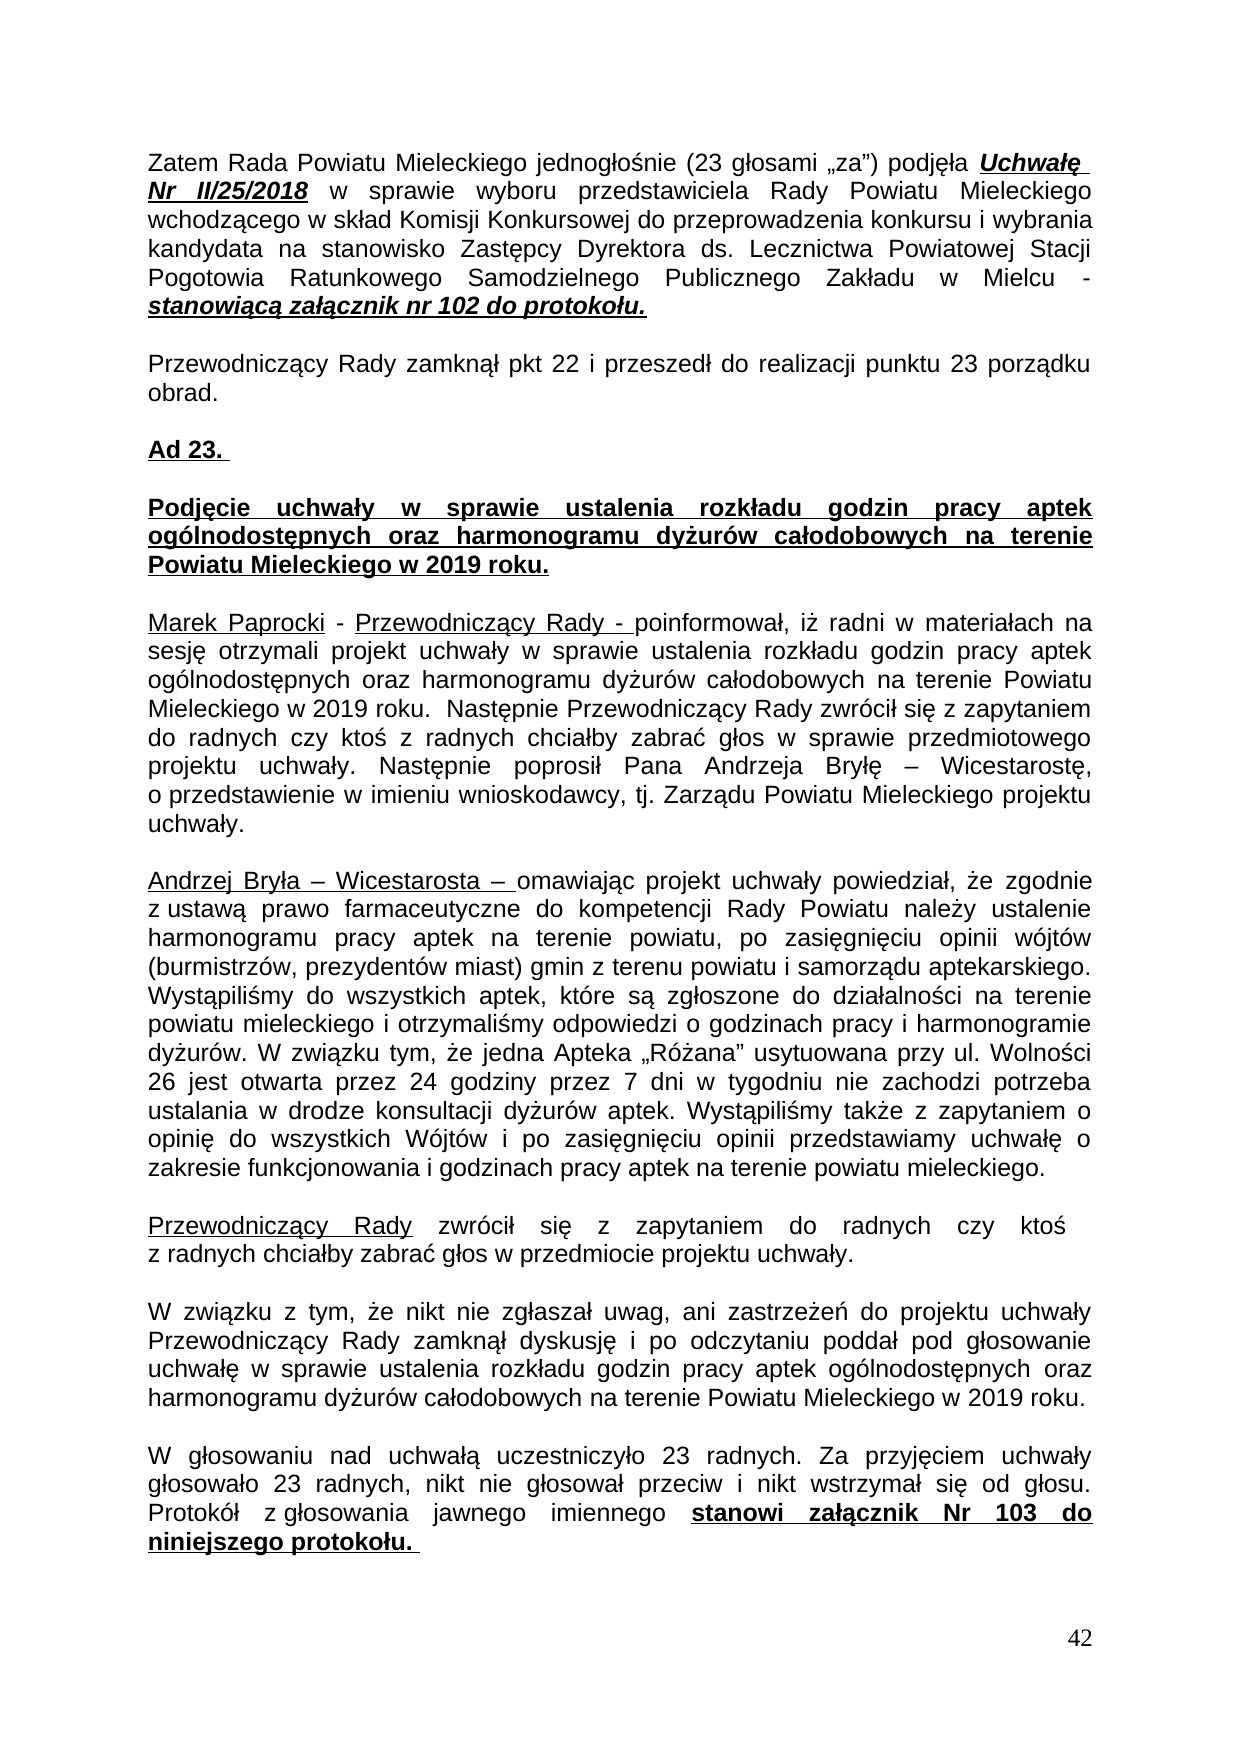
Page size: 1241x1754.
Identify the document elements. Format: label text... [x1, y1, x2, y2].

text Marek Paprocki - Przewodniczący Rady - poinformował, iż radni w materiałach na sesję otrzymali projekt uchwały w sprawie ustalenia rozkładu godzin pracy aptek ogólnodostępnych oraz harmonogramu dyżurów całodobowych na terenie Powiatu Mieleckiego w 2019 roku. Następnie Przewodniczący Rady zwrócił się z zapytaniem do radnych czy ktoś z radnych chciałby zabrać głos w sprawie przedmiotowego projektu uchwały. Następnie poprosił Pana Andrzeja Bryłę – Wicestarostę, o przedstawienie w imieniu wnioskodawcy, tj. Zarządu Powiatu Mieleckiego projektu uchwały. [148, 608, 1093, 838]
text Podjęcie uchwały w sprawie ustalenia rozkładu godzin pracy aptek ogólnodostępnych oraz harmonogramu dyżurów całodobowych na terenie Powiatu Mieleckiego w 2019 roku. [148, 493, 1093, 518]
text Andrzej Bryła – Wicestarosta – omawiając projekt uchwały powiedział, że zgodnie z ustawą prawo farmaceutyczne do kompetencji Rady Powiatu należy ustalenie harmonogramu pracy aptek na terenie powiatu, po zasięgnięciu opinii wójtów (burmistrzów, prezydentów miast) gmin z terenu powiatu i samorządu aptekarskiego. Wystąpiliśmy do wszystkich aptek, które są zgłoszone do działalności na terenie powiatu mieleckiego i otrzymaliśmy odpowiedzi o godzinach pracy i harmonogramie dyżurów. W związku tym, że jedna Apteka „Różana” usytuowana przy ul. Wolności 26 jest otwarta przez 24 godziny przez 7 dni w tygodniu nie zachodzi potrzeba ustalania w drodze konsultacji dyżurów aptek. Wystąpiliśmy także z zapytaniem o opinię do wszystkich Wójtów i po zasięgnięciu opinii przedstawiamy uchwałę o zakresie funkcjonowania i godzinach pracy aptek na terenie powiatu mieleckiego. [148, 866, 1093, 1182]
text Ad 23. [148, 435, 1093, 464]
text Podjęcie uchwały w sprawie ustalenia rozkładu godzin pracy aptek ogólnodostępnych oraz harmonogramu dyżurów całodobowych na terenie Powiatu Mieleckiego w 2019 roku. [148, 519, 1093, 546]
text Podjęcie uchwały w sprawie ustalenia rozkładu godzin pracy aptek ogólnodostępnych oraz harmonogramu dyżurów całodobowych na terenie Powiatu Mieleckiego w 2019 roku. [148, 548, 1093, 579]
text W związku z tym, że nikt nie zgłaszał uwag, ani zastrzeżeń do projektu uchwały Przewodniczący Rady zamknął dyskusję i po odczytaniu poddał pod głosowanie uchwałę w sprawie ustalenia rozkładu godzin pracy aptek ogólnodostępnych oraz harmonogramu dyżurów całodobowych na terenie Powiatu Mieleckiego w 2019 roku. [148, 1297, 1093, 1412]
text Zatem Rada Powiatu Mieleckiego jednogłośnie (23 głosami „za”) podjęła Uchwałę Nr II/25/2018 w sprawie wyboru przedstawiciela Rady Powiatu Mieleckiego wchodzącego w skład Komisji Konkursowej do przeprowadzenia konkursu i wybrania kandydata na stanowisko Zastępcy Dyrektora ds. Lecznictwa Powiatowej Stacji Pogotowia Ratunkowego Samodzielnego Publicznego Zakładu w Mielcu - stanowiącą załącznik nr 102 do protokołu. [148, 148, 1093, 320]
text Przewodniczący Rady zamknął pkt 22 i przeszedł do realizacji punktu 23 porządku obrad. [148, 349, 1093, 406]
text Przewodniczący Rady zwrócił się z zapytaniem do radnych czy ktoś z radnych chciałby zabrać głos w przedmiocie projektu uchwały. [148, 1211, 1093, 1268]
text W głosowaniu nad uchwałą uczestniczyło 23 radnych. Za przyjęciem uchwały głosowało 23 radnych, nikt nie głosował przeciw i nikt wstrzymał się od głosu. Protokół z głosowania jawnego imiennego stanowi załącznik Nr 103 do niniejszego protokołu. [148, 1441, 1093, 1556]
